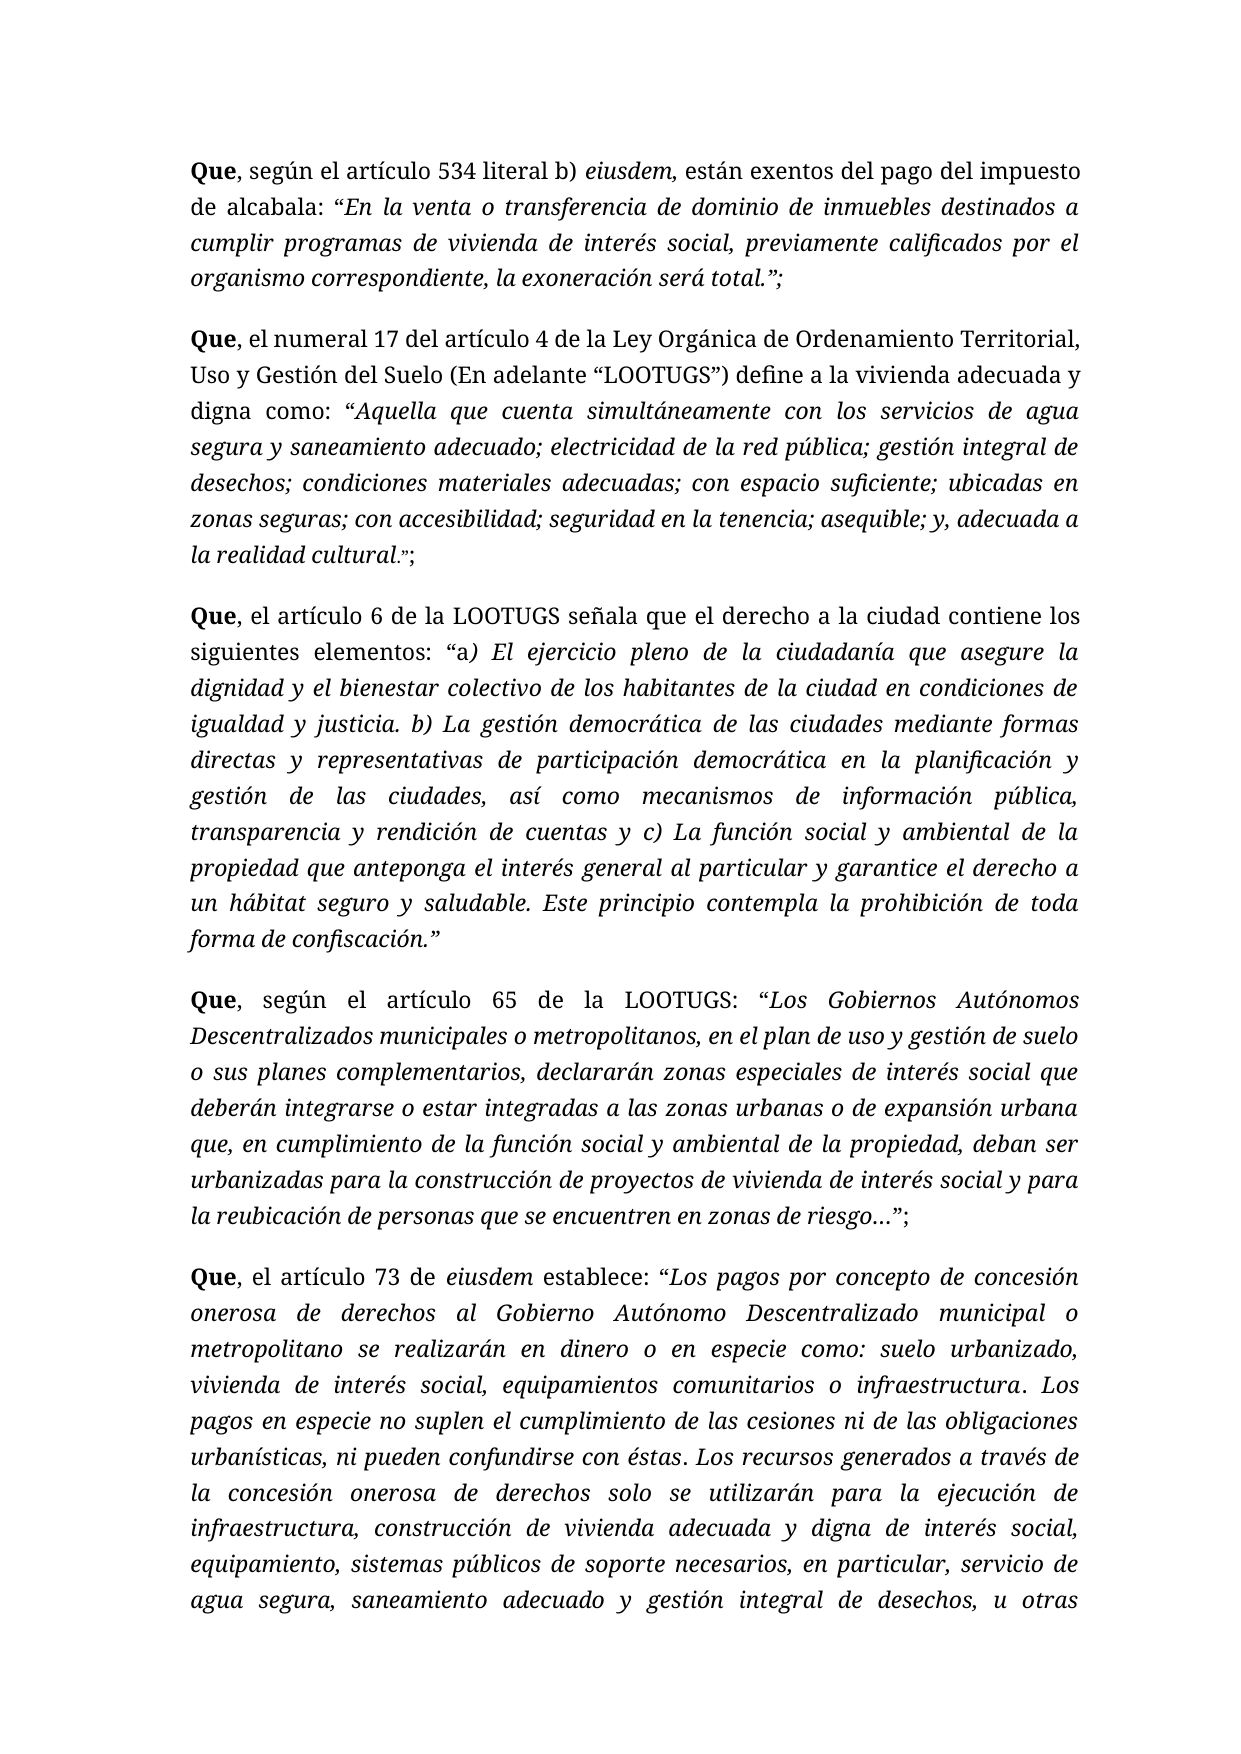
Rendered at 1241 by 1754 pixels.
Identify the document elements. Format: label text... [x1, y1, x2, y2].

text Que, según el artículo 534 literal b) eiusdem, están exentos del pago del impuesto de alcabala: “En la venta o transferencia de dominio de inmuebles destinados a cumplir programas de vivienda de interés social, previamente calificados por el organismo correspondiente, la exoneración será total.”; [190, 154, 1082, 294]
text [190, 1261, 1082, 1616]
text Que, el artículo 6 de la LOOTUGS señala que el derecho a la ciudad contiene los siguientes elementos: “a) El ejercicio pleno de la ciudadanía que asegure la dignidad y el bienestar colectivo de los habitantes de la ciudad en condiciones de igualdad y justicia. b) La gestión democrática de las ciudades mediante formas directas y representativas de participación democrática en la planificación y gestión de las ciudades, así como mecanismos de información pública, transparencia y rendición de cuentas y c) La función social y ambiental de la propiedad que anteponga el interés general al particular y garantice el derecho a un hábitat seguro y saludable. Este principio contempla la prohibición de toda forma de confiscación.” [190, 600, 1082, 954]
text Que, según el artículo 65 de la LOOTUGS: “Los Gobiernos Autónomos Descentralizados municipales o metropolitanos, en el plan de uso y gestión de suelo o sus planes complementarios, declararán zonas especiales de interés social que deberán integrarse o estar integradas a las zonas urbanas o de expansión urbana que, en cumplimiento de la función social y ambiental de la propiedad, deban ser urbanizadas para la construcción de proyectos de vivienda de interés social y para la reubicación de personas que se encuentren en zonas de riesgo…”; [190, 984, 1082, 1231]
text Que, el numeral 17 del artículo 4 de la Ley Orgánica de Ordenamiento Territorial, Uso y Gestión del Suelo (En adelante “LOOTUGS”) define a la vivienda adecuada y digna como: “Aquella que cuenta simultáneamente con los servicios de agua segura y saneamiento adecuado; electricidad de la red pública; gestión integral de desechos; condiciones materiales adecuadas; con espacio suficiente; ubicadas en zonas seguras; con accesibilidad; seguridad en la tenencia; asequible; y, adecuada a la realidad cultural.”; [190, 323, 1082, 570]
